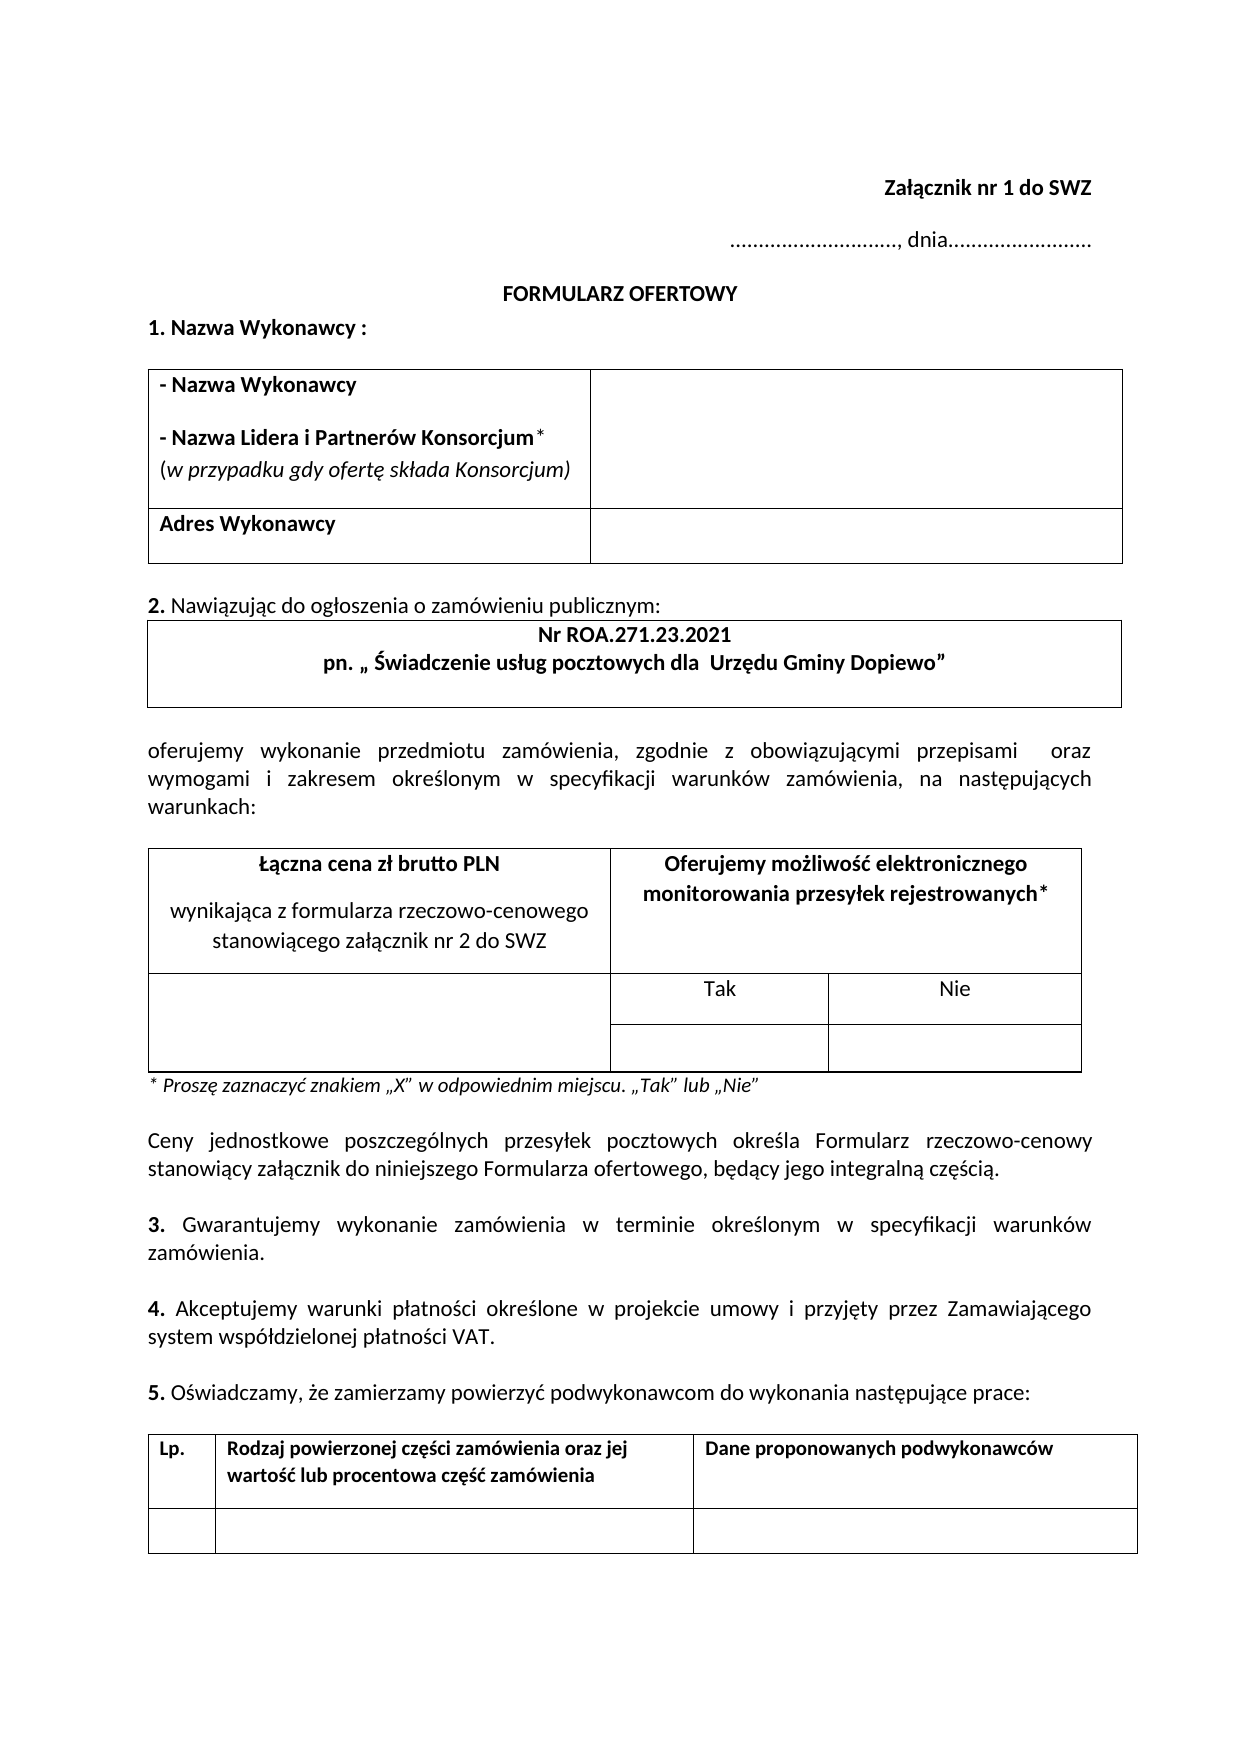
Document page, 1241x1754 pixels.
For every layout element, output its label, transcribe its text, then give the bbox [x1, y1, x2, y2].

table_cell [591, 509, 1122, 562]
table_cell [216, 1509, 693, 1553]
table_header Łączna cena zł brutto PLN wynikająca z formularza rzeczowo-cenowego stanowiącego załącznik nr 2 do SWZ [149, 849, 610, 973]
table_cell [611, 1025, 828, 1071]
table_cell [694, 1509, 1137, 1553]
table_header Rodzaj powierzonej części zamówienia oraz jej wartość lub procentowa część zamówienia [216, 1435, 693, 1508]
table_header Oferujemy możliwość elektronicznego monitorowania przesyłek rejestrowanych* [611, 849, 1081, 973]
text Ceny jednostkowe poszczególnych przesyłek pocztowych określa Formularz rzeczowo-cenowy stanowiący załącznik do niniejszego Formularza ofertowego, będący jego integralną częścią. [148, 1126, 1093, 1182]
table_header Nr ROA.271.23.2021 pn. „ Świadczenie usług pocztowych dla Urzędu Gminy Dopiewo” [148, 621, 1121, 707]
table_cell [149, 974, 610, 1071]
text 3. Gwarantujemy wykonanie zamówienia w terminie określonym w specyfikacji warunków zamówienia. [148, 1210, 1093, 1266]
table_cell Adres Wykonawcy [149, 509, 590, 562]
text 5. Oświadczamy, że zamierzamy powierzyć podwykonawcom do wykonania następujące prace: [148, 1378, 1093, 1406]
text * Proszę zaznaczyć znakiem „X” w odpowiednim miejscu. „Tak” lub „Nie” [148, 1072, 1093, 1098]
table_cell Nie [829, 974, 1081, 1024]
text FORMULARZ OFERTOWY [148, 279, 1093, 307]
table_cell Tak [611, 974, 828, 1024]
table_header [591, 370, 1122, 508]
text 1. Nazwa Wykonawcy : [148, 313, 1093, 341]
table_cell [149, 1509, 215, 1553]
text ............................., dnia......................... [148, 226, 1093, 254]
text Załącznik nr 1 do SWZ [148, 173, 1093, 201]
table_header - Nazwa Wykonawcy - Nazwa Lidera i Partnerów Konsorcjum* (w przypadku gdy ofertę składa Konsorcjum) [149, 370, 590, 508]
table_header Dane proponowanych podwykonawców [694, 1435, 1137, 1508]
text 4. Akceptujemy warunki płatności określone w projekcie umowy i przyjęty przez Zamawiającego system współdzielonej płatności VAT. [148, 1294, 1093, 1350]
table_header Lp. [149, 1435, 215, 1508]
table_cell [829, 1025, 1081, 1071]
text 2. Nawiązując do ogłoszenia o zamówieniu publicznym: [148, 591, 1093, 619]
text oferujemy wykonanie przedmiotu zamówienia, zgodnie z obowiązującymi przepisami oraz wymogami i zakresem określonym w specyfikacji warunków zamówienia, na następujących warunkach: [148, 736, 1093, 820]
